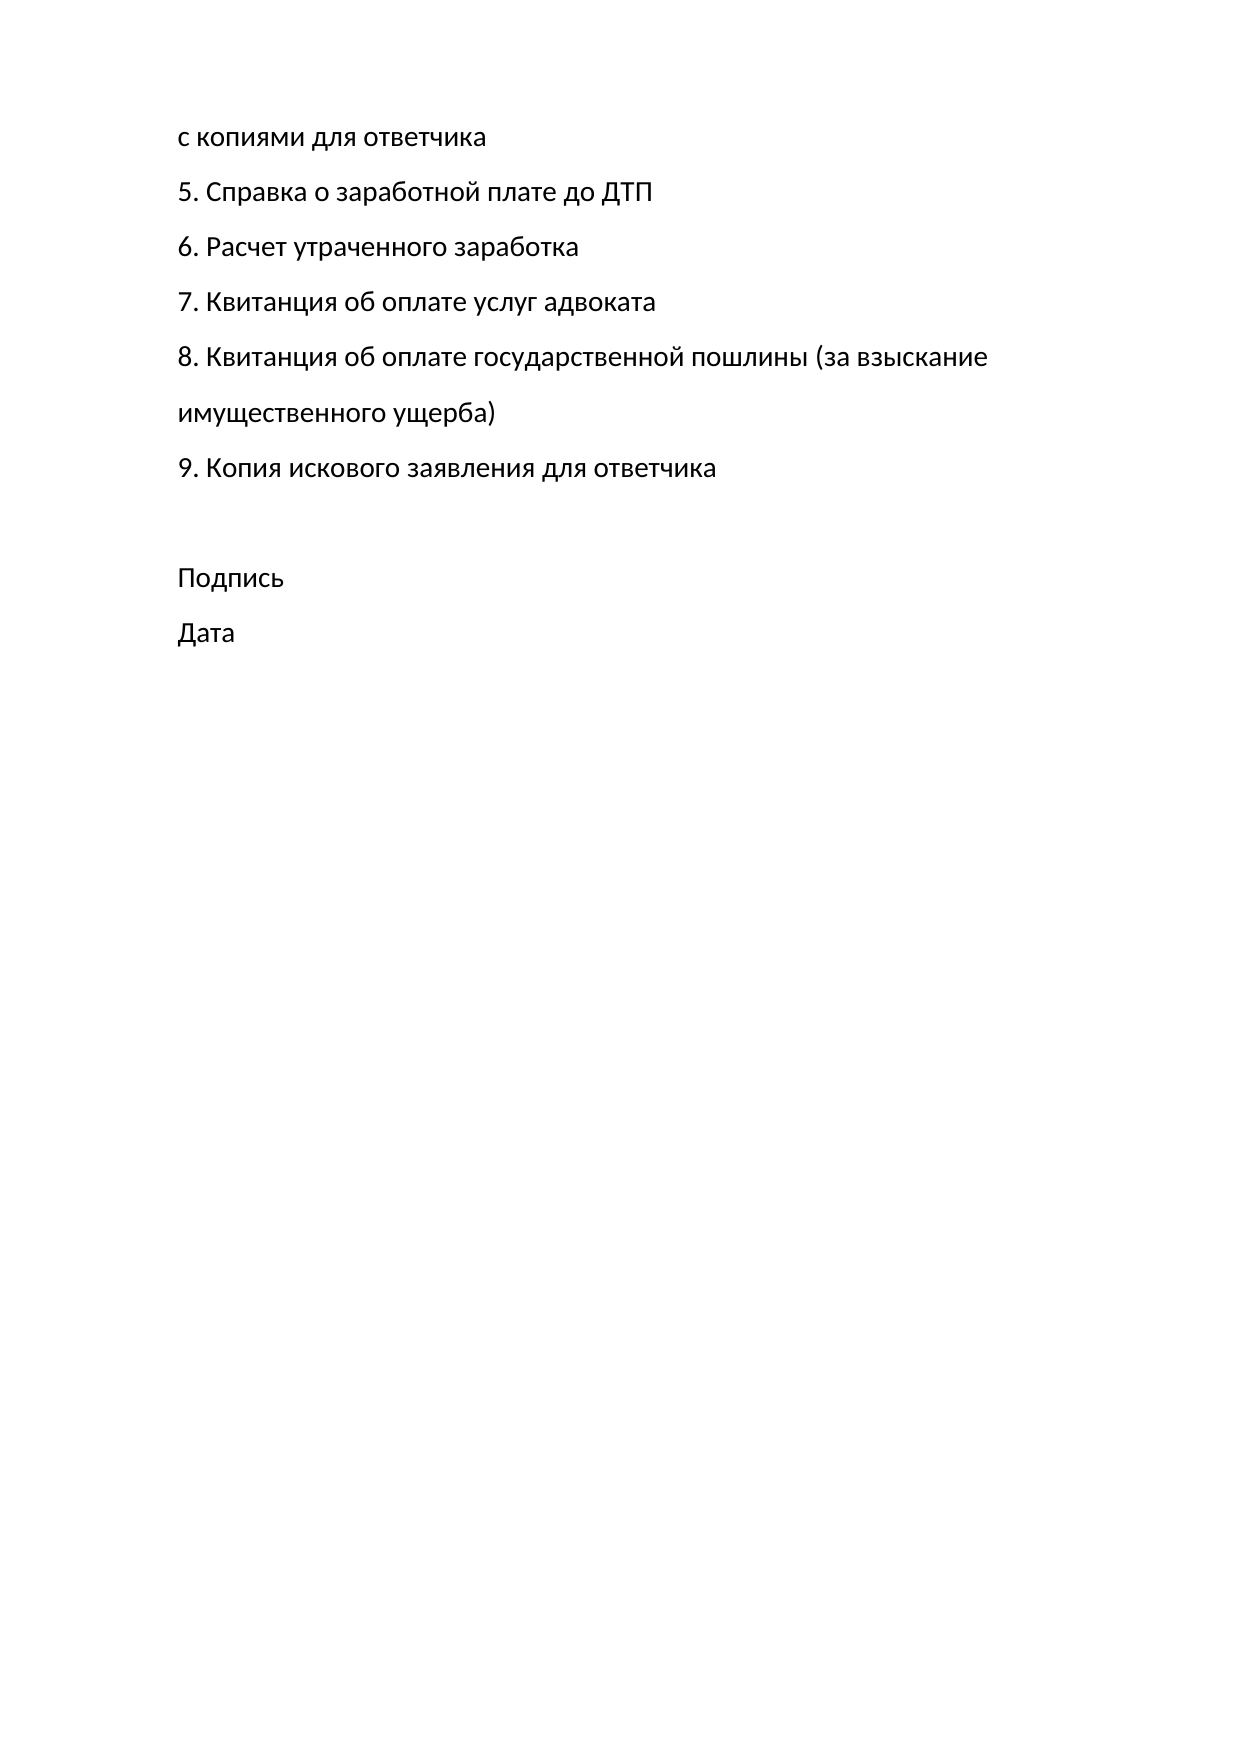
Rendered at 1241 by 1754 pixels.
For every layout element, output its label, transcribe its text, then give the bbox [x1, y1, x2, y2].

text 7. Квитанция об оплате услуг адвоката [177, 283, 1152, 319]
text 5. Справка о заработной плате до ДТП [177, 173, 1152, 209]
text Дата [177, 614, 1152, 650]
text 9. Копия искового заявления для ответчика [177, 449, 1152, 484]
text Подпись [177, 559, 1152, 594]
text 8. Квитанция об оплате государственной пошлины (за взыскание [177, 338, 1152, 374]
text с копиями для ответчика [177, 118, 1152, 154]
text 6. Расчет утраченного заработка [177, 228, 1152, 264]
text имущественного ущерба) [177, 394, 1152, 429]
